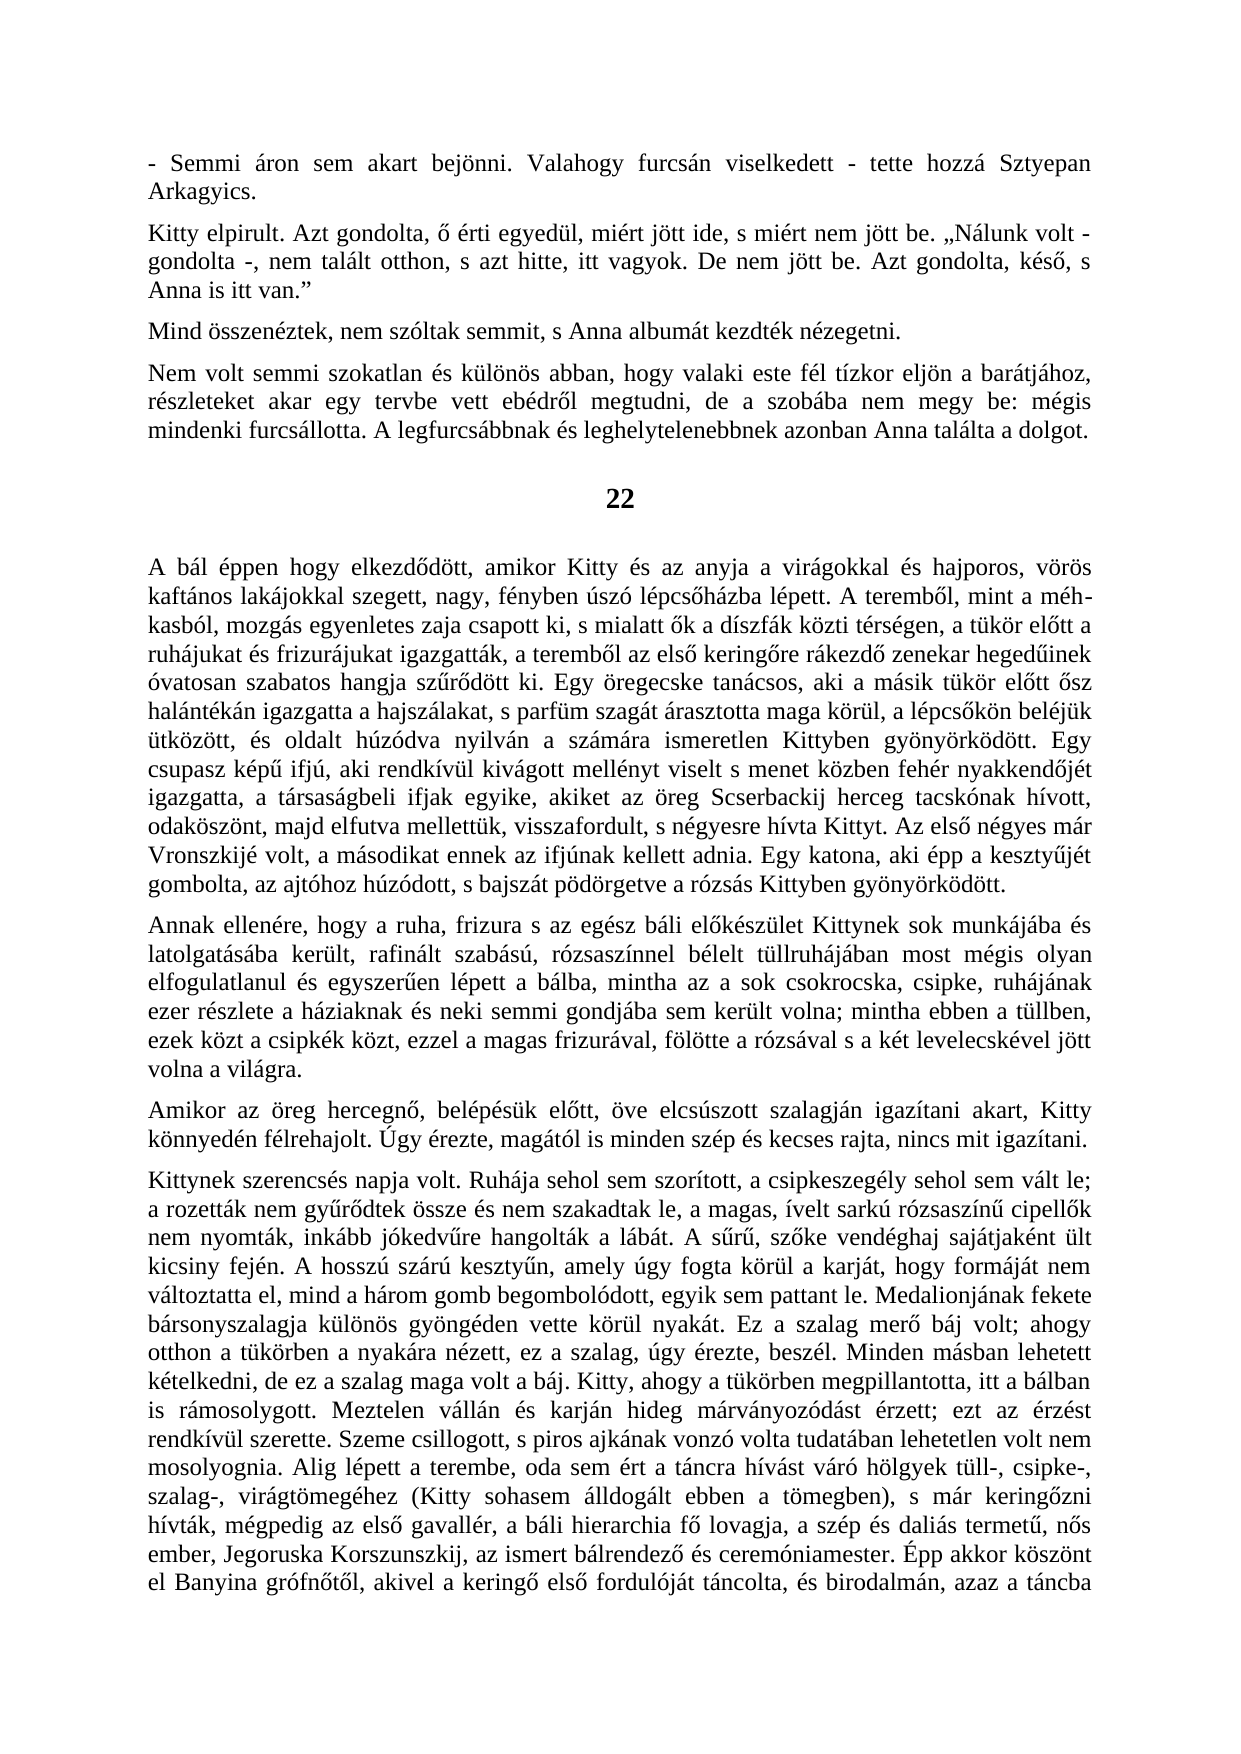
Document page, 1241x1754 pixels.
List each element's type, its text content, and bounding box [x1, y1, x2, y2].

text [148, 1165, 1093, 1596]
text A bál éppen hogy elkezdődött, amikor Kitty és az anyja a virágokkal és hajporos, vörös kaftános lakájokkal szegett, nagy, fényben úszó lépcsőházba lépett. A teremből, mint a méhkasból, mozgás egyenletes zaja csapott ki, s mialatt ők a díszfák közti térségen, a tükör előtt a ruhájukat és frizurájukat igazgatták, a teremből az első keringőre rákezdő zenekar hegedűinek óvatosan szabatos hangja szűrődött ki. Egy öregecske tanácsos, aki a másik tükör előtt ősz halántékán igazgatta a hajszálakat, s parfüm szagát árasztotta maga körül, a lépcsőkön beléjük ütközött, és oldalt húzódva nyilván a számára ismeretlen Kittyben gyönyörködött. Egy csupasz képű ifjú, aki rendkívül kivágott mellényt viselt s menet közben fehér nyakkendőjét igazgatta, a társaságbeli ifjak egyike, akiket az öreg Scserbackij herceg tacskónak hívott, odaköszönt, majd elfutva mellettük, visszafordult, s négyesre hívta Kittyt. Az első négyes már Vronszkijé volt, a másodikat ennek az ifjúnak kellett adnia. Egy katona, aki épp a kesztyűjét gombolta, az ajtóhoz húzódott, s bajszát pödörgetve a rózsás Kittyben gyönyörködött. [148, 552, 1093, 897]
text Mind összenéztek, nem szóltak semmit, s Anna albumát kezdték nézegetni. [148, 316, 1093, 345]
text Annak ellenére, hogy a ruha, frizura s az egész báli előkészület Kittynek sok munkájába és latolgatásába került, rafinált szabású, rózsaszínnel bélelt tüllruhájában most mégis olyan elfogulatlanul és egyszerűen lépett a bálba, mintha az a sok csokrocska, csipke, ruhájának ezer részlete a háziaknak és neki semmi gondjába sem került volna; mintha ebben a tüllben, ezek közt a csipkék közt, ezzel a magas frizurával, fölötte a rózsával s a két levelecskével jött volna a világra. [148, 910, 1093, 1082]
text Nem volt semmi szokatlan és különös abban, hogy valaki este fél tízkor eljön a barátjához, részleteket akar egy tervbe vett ebédről megtudni, de a szobába nem megy be: mégis mindenki furcsállotta. A legfurcsábbnak és leghelytelenebbnek azonban Anna találta a dolgot. [148, 358, 1093, 444]
text Amikor az öreg hercegnő, belépésük előtt, öve elcsúszott szalagján igazítani akart, Kitty könnyedén félrehajolt. Úgy érezte, magától is minden szép és kecses rajta, nincs mit igazítani. [148, 1095, 1093, 1152]
text - Semmi áron sem akart bejönni. Valahogy furcsán viselkedett - tette hozzá Sztyepan Arkagyics. [148, 148, 1093, 205]
text Kitty elpirult. Azt gondolta, ő érti egyedül, miért jött ide, s miért nem jött be. „Nálunk volt - gondolta -, nem talált otthon, s azt hitte, itt vagyok. De nem jött be. Azt gondolta, késő, s Anna is itt van.” [148, 218, 1093, 304]
subtitle 22 [148, 481, 1093, 515]
